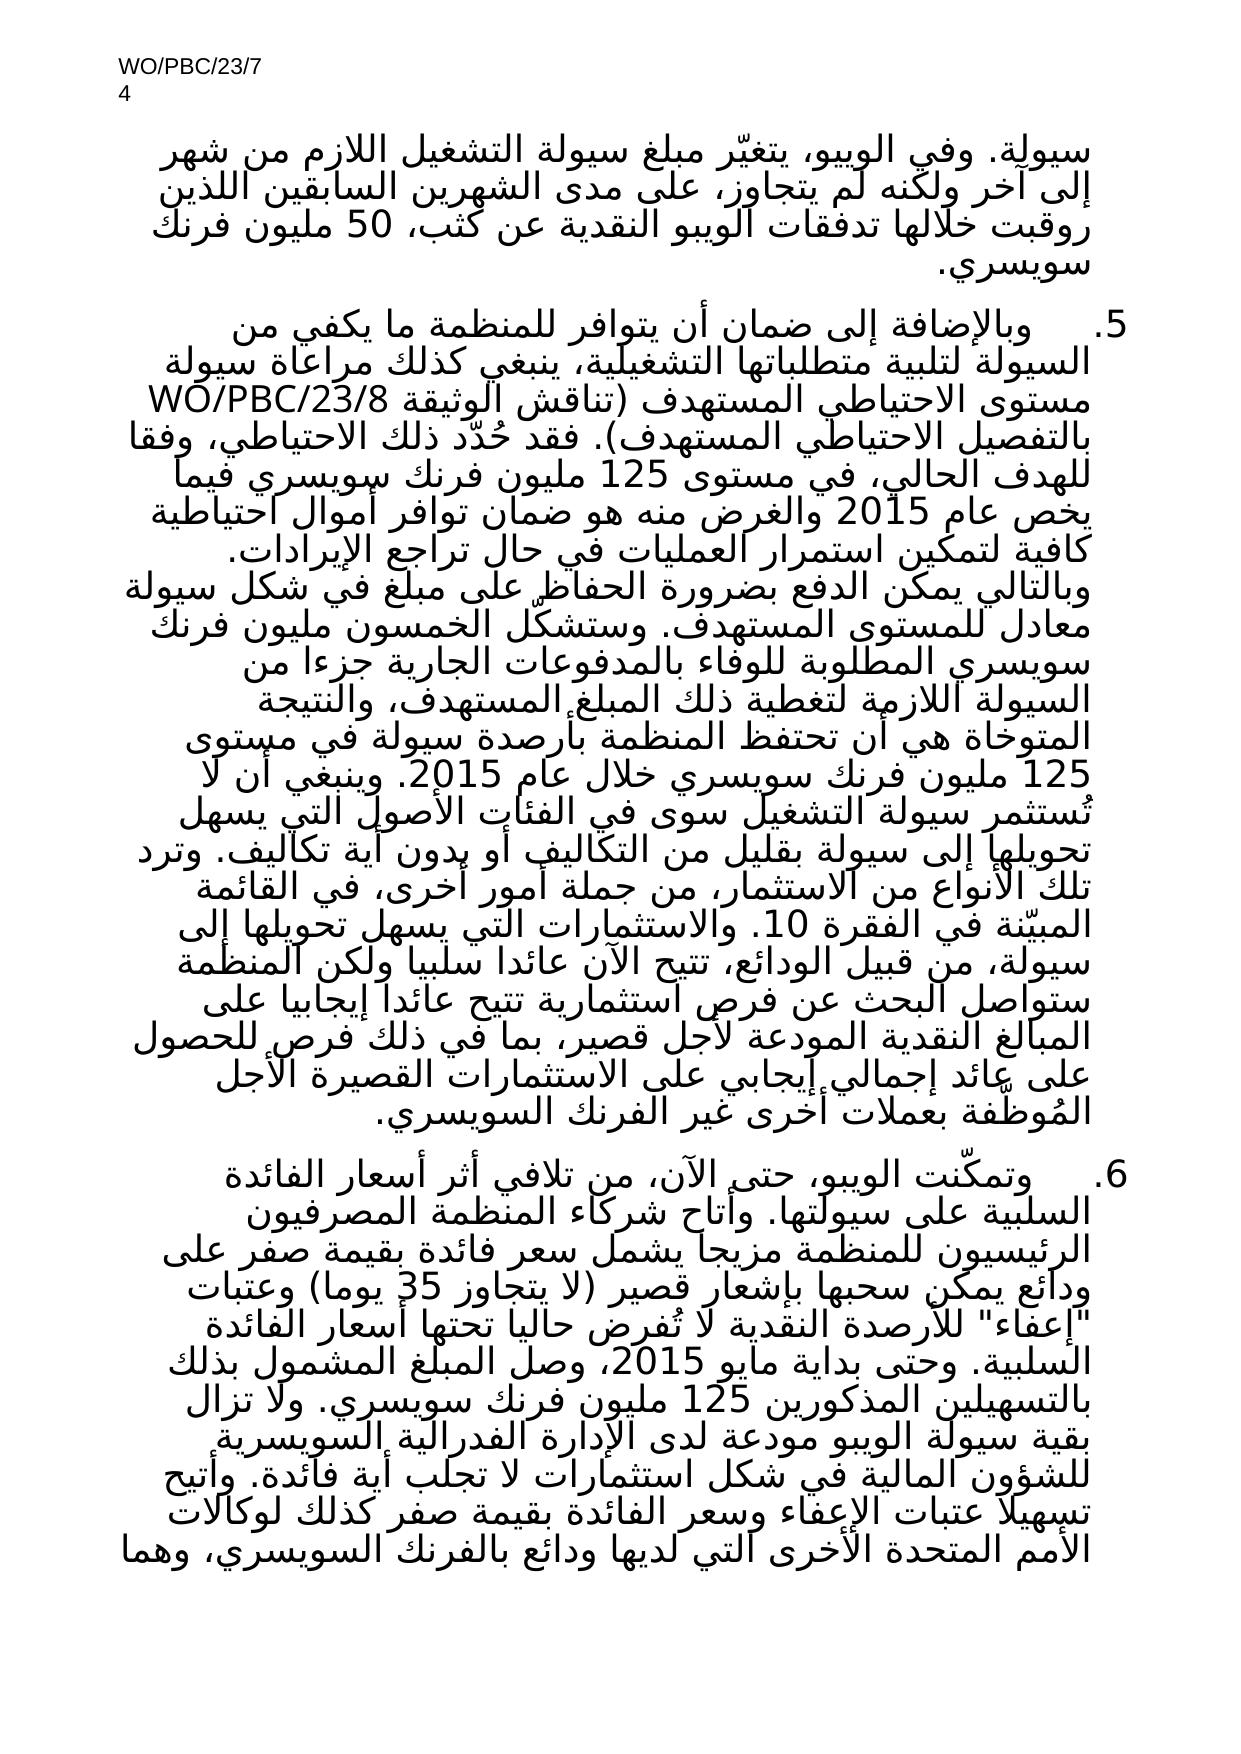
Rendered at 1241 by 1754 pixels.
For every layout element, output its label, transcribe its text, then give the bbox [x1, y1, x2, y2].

text وبالإضافة إلى ضمان أن يتوافر للمنظمة ما يكفي من السيولة لتلبية متطلباتها التشغيلية، ينبغي كذلك مراعاة سيولة مستوى الاحتياطي المستهدف (تناقش الوثيقة WO/PBC/23/8 بالتفصيل الاحتياطي المستهدف). فقد حُدّد ذلك الاحتياطي، وفقا للهدف الحالي، في مستوى 125 مليون فرنك سويسري فيما يخص عام 2015 والغرض منه هو ضمان توافر أموال احتياطية كافية لتمكين استمرار العمليات في حال تراجع الإيرادات. وبالتالي يمكن الدفع بضرورة الحفاظ على مبلغ في شكل سيولة معادل للمستوى المستهدف. وستشكّل الخمسون مليون فرنك سويسري المطلوبة للوفاء بالمدفوعات الجارية جزءا من السيولة اللازمة لتغطية ذلك المبلغ المستهدف، والنتيجة المتوخاة هي أن تحتفظ المنظمة بأرصدة سيولة في مستوى 125 مليون فرنك سويسري خلال عام 2015. وينبغي أن لا تُستثمر سيولة التشغيل سوى في الفئات الأصول التي يسهل تحويلها إلى سيولة بقليل من التكاليف أو بدون أية تكاليف. وترد تلك الأنواع من الاستثمار، من جملة أمور أخرى، في القائمة المبيّنة في الفقرة 10. والاستثمارات التي يسهل تحويلها إلى سيولة، من قبيل الودائع، تتيح الآن عائدا سلبيا ولكن المنظمة ستواصل البحث عن فرص استثمارية تتيح عائدا إيجابيا على المبالغ النقدية المودعة لأجل قصير، بما في ذلك فرص للحصول على عائد إجمالي إيجابي على الاستثمارات القصيرة الأجل المُوظّفة بعملات أخرى غير الفرنك السويسري. [118, 307, 1092, 1132]
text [118, 132, 1092, 282]
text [118, 1157, 1092, 1570]
